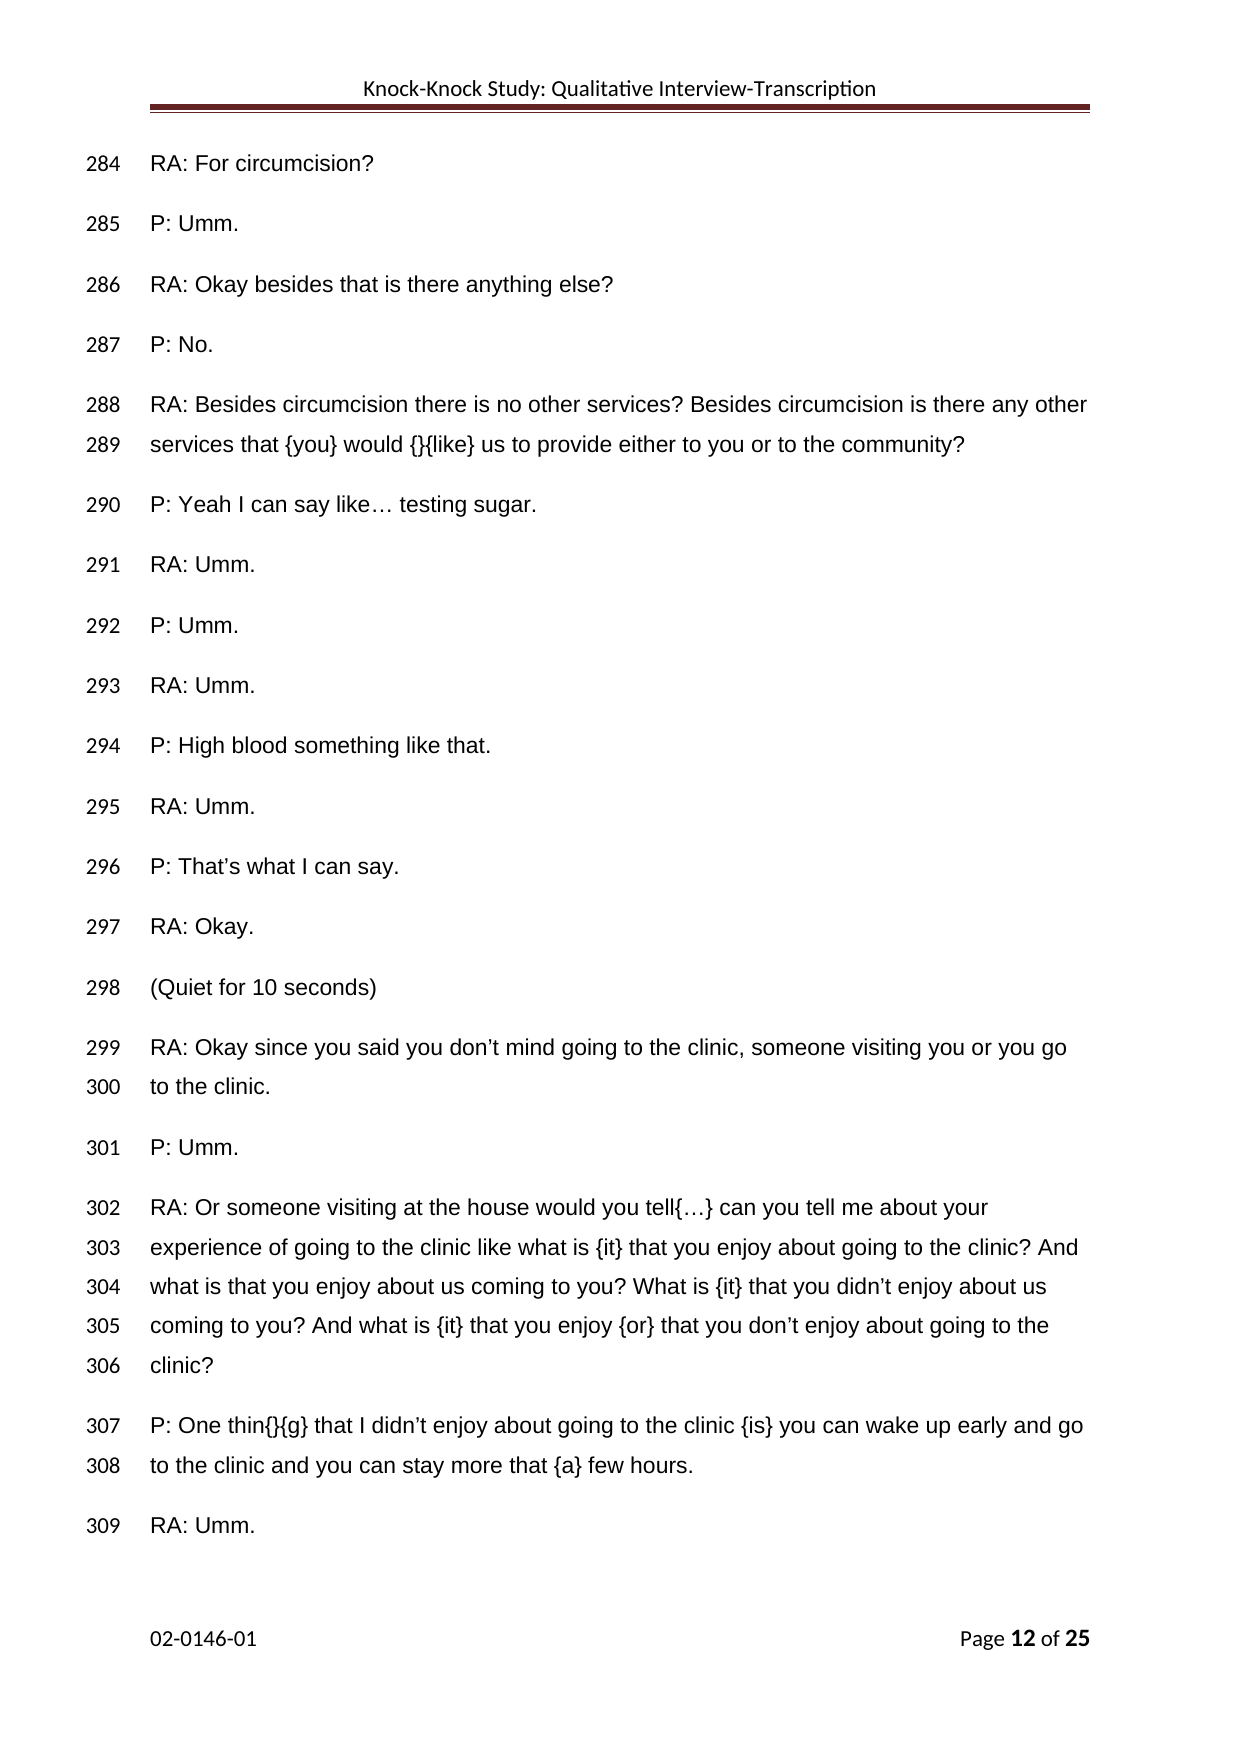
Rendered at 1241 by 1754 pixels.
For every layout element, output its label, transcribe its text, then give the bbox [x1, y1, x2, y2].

text P: Umm. [150, 612, 1090, 638]
text RA: Okay besides that is there anything else? [150, 271, 1090, 297]
text P: High blood something like that. [150, 732, 1090, 759]
text RA: Umm. [150, 551, 1090, 578]
text RA: Okay since you said you don’t mind going to the clinic, someone visiting you or you go to the clinic. [150, 1034, 1090, 1100]
text RA: Umm. [150, 672, 1090, 698]
text RA: Umm. [150, 793, 1090, 819]
text RA: Umm. [150, 1512, 1090, 1538]
text P: Yeah I can say like… testing sugar. [150, 491, 1090, 517]
text P: Umm. [150, 1134, 1090, 1160]
text P: One thin{}{g} that I didn’t enjoy about going to the clinic {is} you can wake up early and go to the clinic and you can stay more that {a} few hours. [150, 1412, 1090, 1478]
text RA: Besides circumcision there is no other services? Besides circumcision is there any other services that {you} would {}{like} us to provide either to you or to the community? [150, 391, 1090, 457]
text P: No. [150, 331, 1090, 357]
text RA: Or someone visiting at the house would you tell{…} can you tell me about your experience of going to the clinic like what is {it} that you enjoy about going to the clinic? And what is that you enjoy about us coming to you? What is {it} that you didn’t enjoy about us coming to you? And what is {it} that you enjoy {or} that you don’t enjoy about going to the clinic? [150, 1194, 1090, 1378]
text P: That’s what I can say. [150, 853, 1090, 879]
text (Quiet for 10 seconds) [150, 973, 1090, 1000]
text P: Umm. [150, 210, 1090, 237]
text RA: For circumcision? [150, 150, 1090, 176]
text RA: Okay. [150, 913, 1090, 939]
